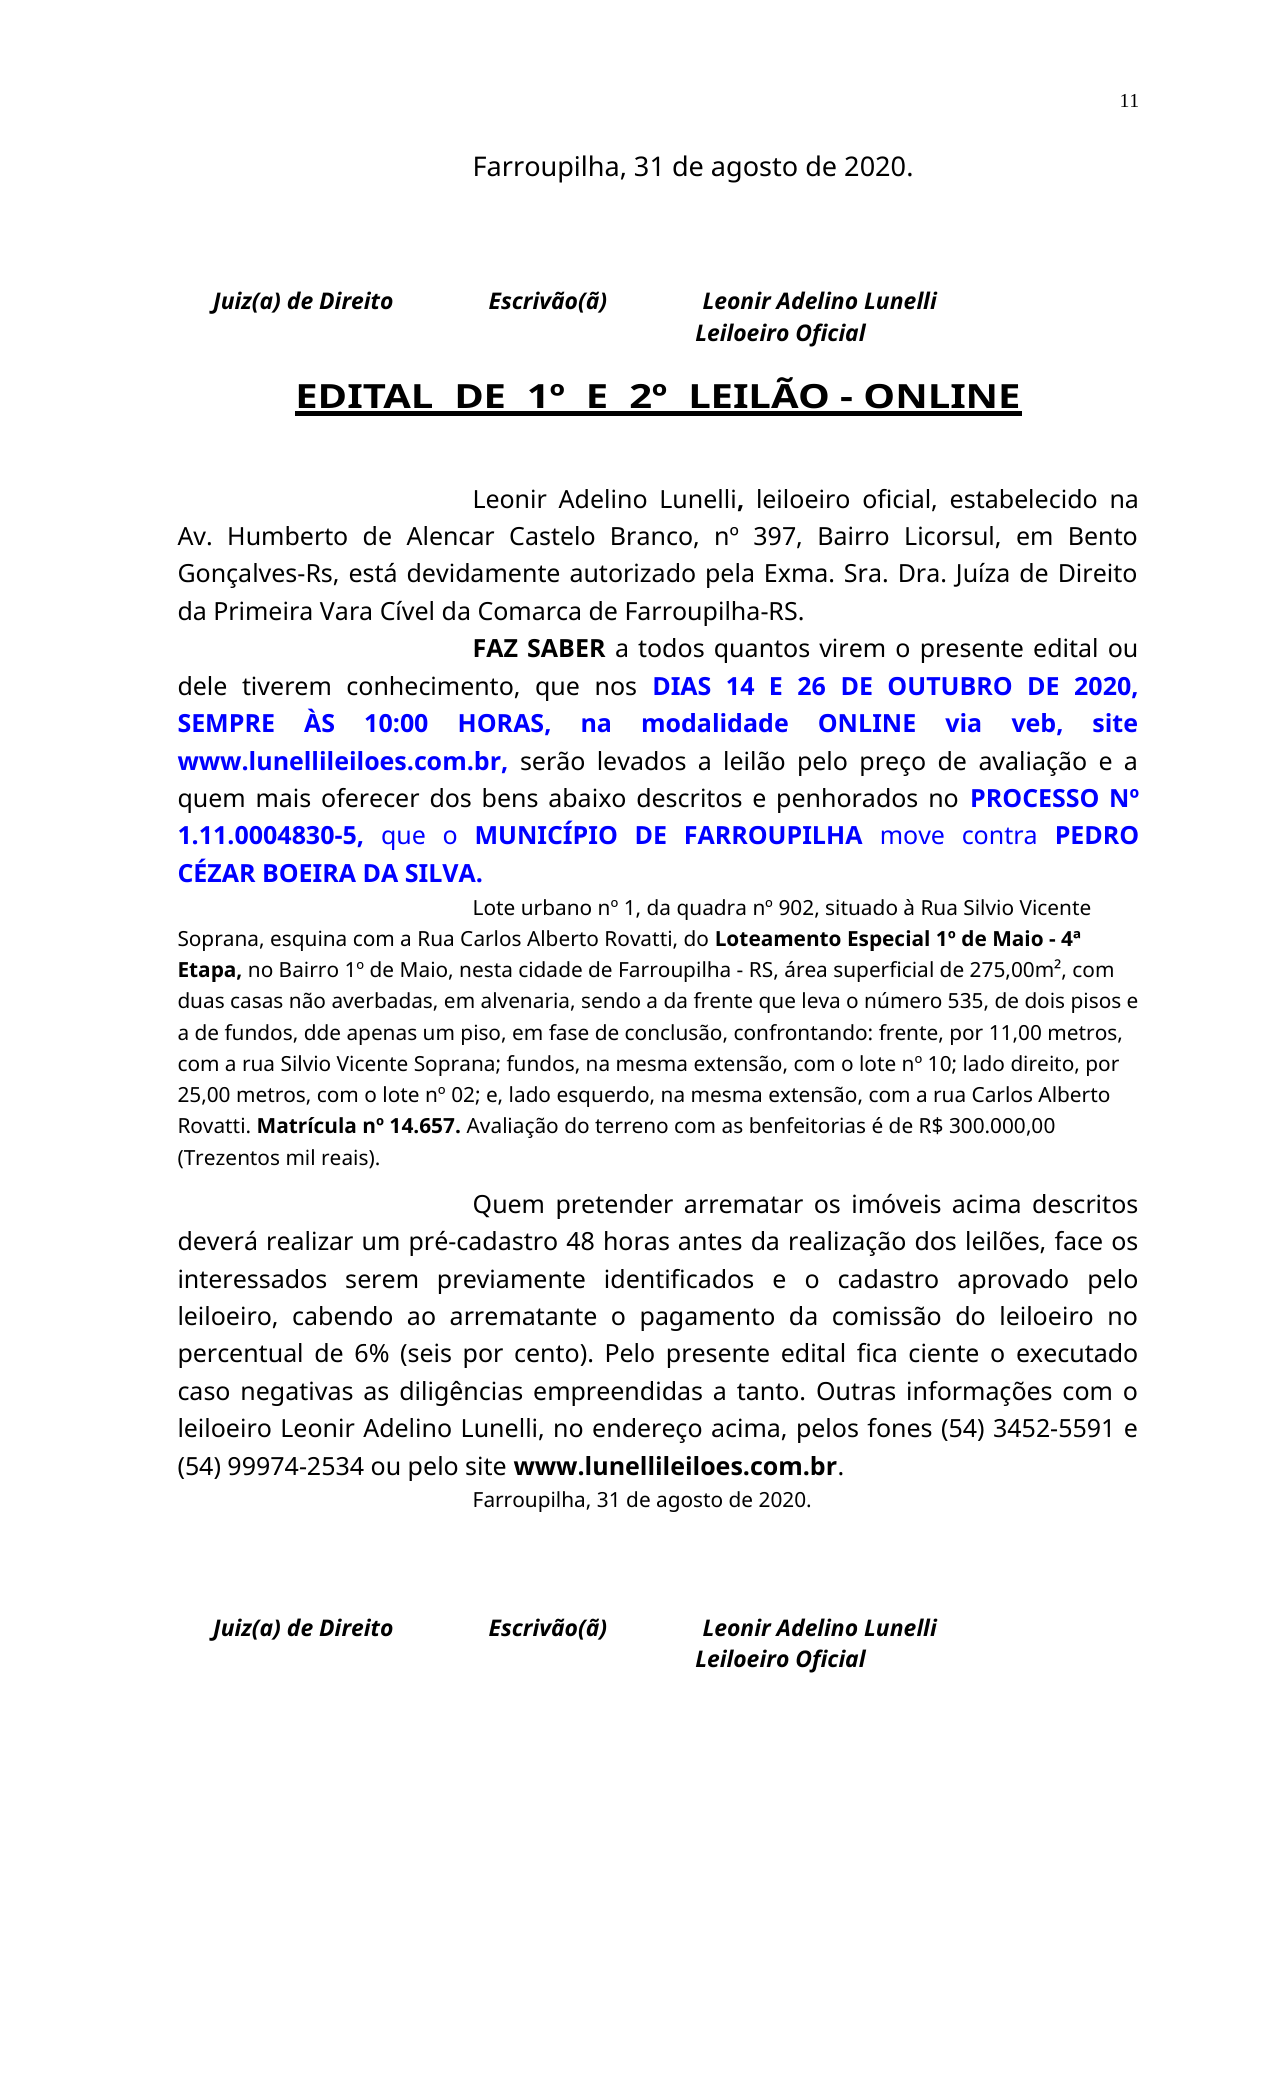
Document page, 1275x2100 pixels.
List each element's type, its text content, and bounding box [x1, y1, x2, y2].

text Leiloeiro Oficial [177, 1643, 1139, 1674]
text Farroupilha, 31 de agosto de 2020. [177, 1486, 1139, 1514]
text Leonir Adelino Lunelli, leiloeiro oficial, estabelecido na Av. Humberto de Alencar Castelo Branco, nº 397, Bairro Licorsul, em Bento Gonçalves-Rs, está devidamente autorizado pela Exma. Sra. Dra. Juíza de Direito da Primeira Vara Cível da Comarca de Farroupilha-RS. [177, 481, 1139, 628]
text Juiz(a) de Direito Escrivão(ã) Leonir Adelino Lunelli [177, 1612, 1139, 1643]
text FAZ SABER a todos quantos virem o presente edital ou dele tiverem conhecimento, que nos DIAS 14 E 26 DE OUTUBRO DE 2020, SEMPRE ÀS 10:00 HORAS, na modalidade ONLINE via veb, site www.lunellileiloes.com.br, serão levados a leilão pelo preço de avaliação e a quem mais oferecer dos bens abaixo descritos e penhorados no PROCESSO Nº 1.11.0004830-5, que o MUNICÍPIO DE FARROUPILHA move contra PEDRO CÉZAR BOEIRA DA SILVA. [177, 631, 1139, 889]
text Juiz(a) de Direito Escrivão(ã) Leonir Adelino Lunelli [177, 285, 1139, 317]
title EDITAL DE 1º E 2º LEILÃO - ONLINE [177, 373, 1139, 418]
text Leiloeiro Oficial [177, 317, 1139, 348]
text Lote urbano nº 1, da quadra nº 902, situado à Rua Silvio Vicente Soprana, esquina com a Rua Carlos Alberto Rovatti, do Loteamento Especial 1º de Maio - 4ª Etapa, no Bairro 1º de Maio, nesta cidade de Farroupilha - RS, área superficial de 275,00m², com duas casas não averbadas, em alvenaria, sendo a da frente que leva o número 535, de dois pisos e a de fundos, dde apenas um piso, em fase de conclusão, confrontando: frente, por 11,00 metros, com a rua Silvio Vicente Soprana; fundos, na mesma extensão, com o lote nº 10; lado direito, por 25,00 metros, com o lote nº 02; e, lado esquerdo, na mesma extensão, com a rua Carlos Alberto Rovatti. Matrícula nº 14.657. Avaliação do terreno com as benfeitorias é de R$ 300.000,00 (Trezentos mil reais). [177, 893, 1139, 1171]
text Quem pretender arrematar os imóveis acima descritos deverá realizar um pré-cadastro 48 horas antes da realização dos leilões, face os interessados serem previamente identificados e o cadastro aprovado pelo leiloeiro, cabendo ao arrematante o pagamento da comissão do leiloeiro no percentual de 6% (seis por cento). Pelo presente edital fica ciente o executado caso negativas as diligências empreendidas a tanto. Outras informações com o leiloeiro Leonir Adelino Lunelli, no endereço acima, pelos fones (54) 3452-5591 e (54) 99974-2534 ou pelo site www.lunellileiloes.com.br. [177, 1186, 1139, 1482]
text Farroupilha, 31 de agosto de 2020. [177, 148, 1139, 184]
